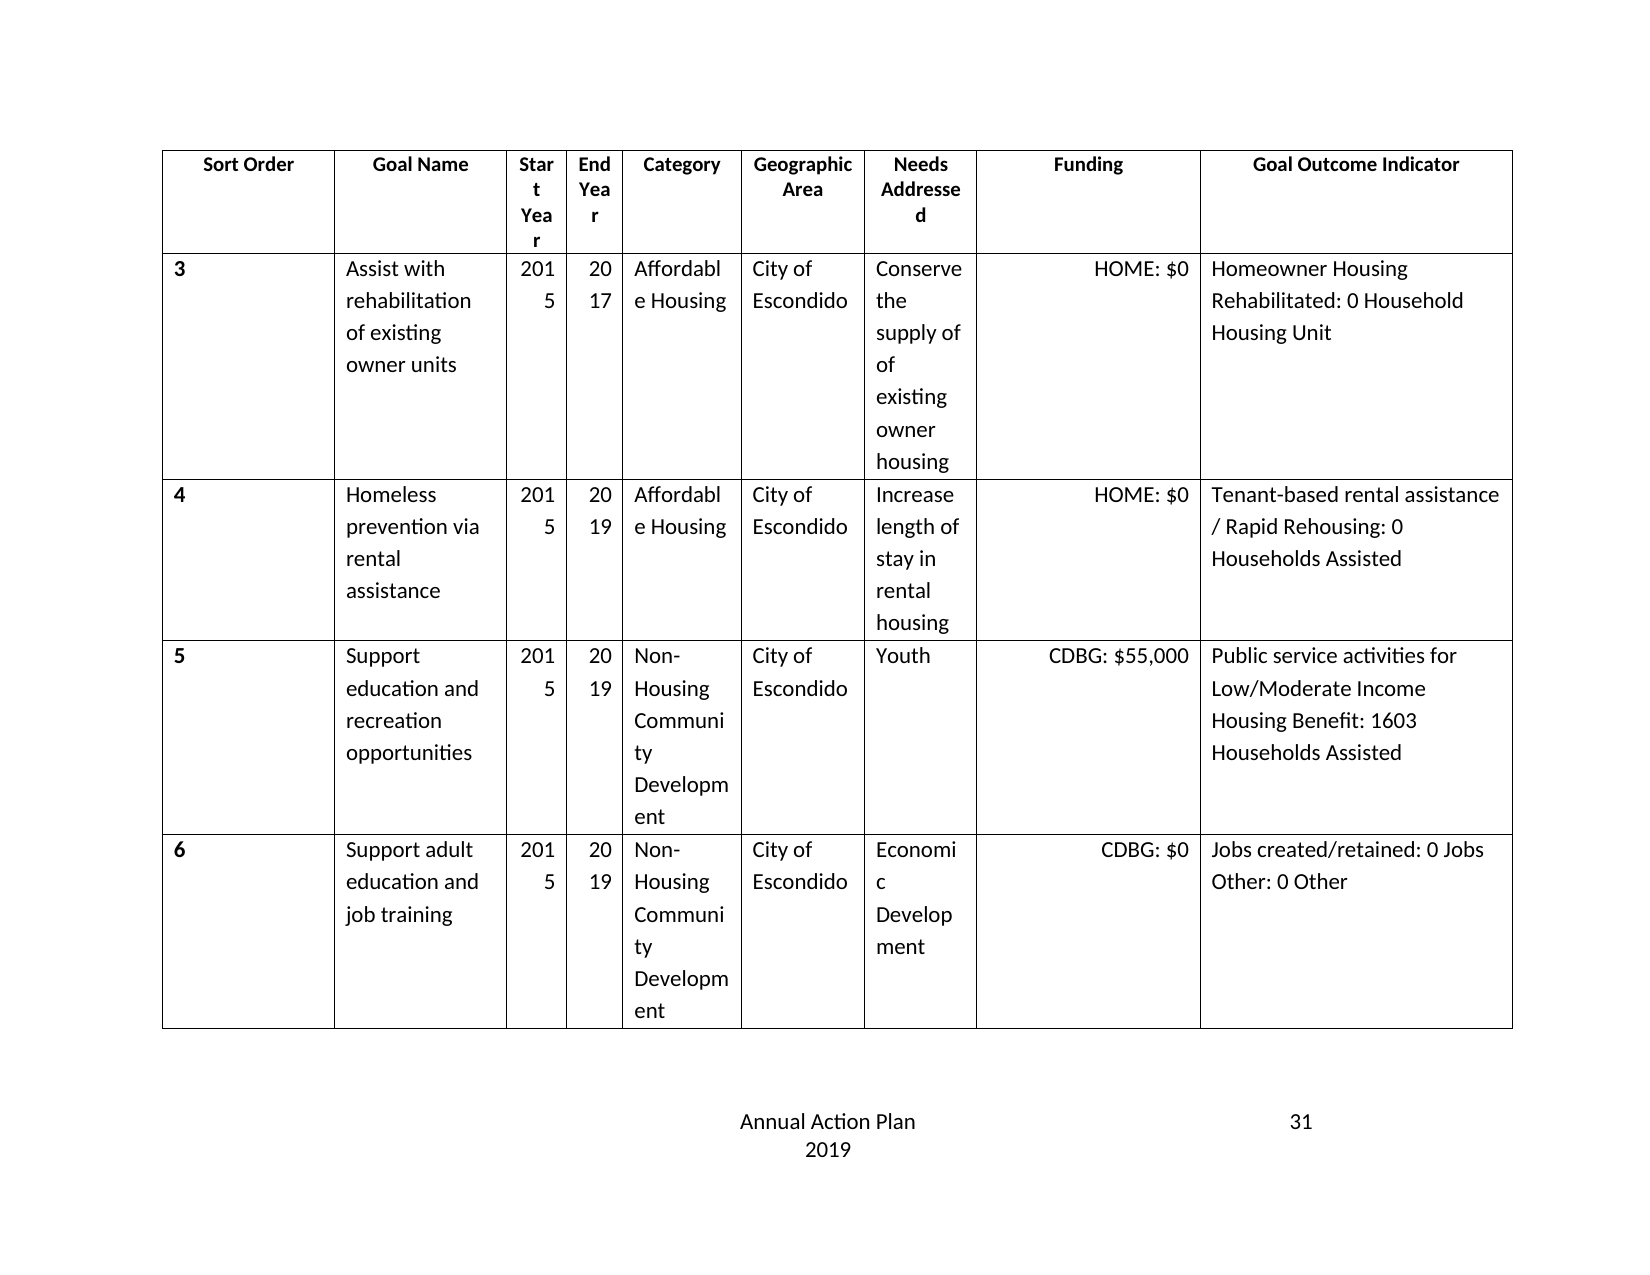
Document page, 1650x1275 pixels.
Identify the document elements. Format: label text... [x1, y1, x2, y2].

table_cell Homeless prevention via rental assistance [335, 480, 506, 640]
table_cell Tenant-based rental assistance / Rapid Rehousing: 0 Households Assisted [1201, 480, 1512, 640]
table_header Geographic Area [742, 151, 864, 253]
table_cell 2015 [507, 254, 566, 479]
table_cell Support education and recreation opportunities [335, 641, 506, 834]
table_cell Conserve the supply of of existing owner housing [865, 254, 976, 479]
table_cell City of Escondido [742, 480, 864, 640]
table_cell 3 [163, 254, 334, 479]
table_cell City of Escondido [742, 835, 864, 1028]
table_cell Non-Housing Community Development [623, 641, 741, 834]
table_cell 6 [163, 835, 334, 1028]
table_header Funding [977, 151, 1200, 253]
table_cell Non-Housing Community Development [623, 835, 741, 1028]
table_cell Affordable Housing [623, 480, 741, 640]
table_cell Homeowner Housing Rehabilitated: 0 Household Housing Unit [1201, 254, 1512, 479]
table_header Category [623, 151, 741, 253]
table_cell Support adult education and job training [335, 835, 506, 1028]
table_cell City of Escondido [742, 254, 864, 479]
table_cell Youth [865, 641, 976, 834]
table_cell Assist with rehabilitation of existing owner units [335, 254, 506, 479]
table_cell 2019 [567, 835, 622, 1028]
table_cell Affordable Housing [623, 254, 741, 479]
table_cell 2015 [507, 835, 566, 1028]
table_cell Economic Development [865, 835, 976, 1028]
table_header End Year [567, 151, 622, 253]
table_cell Jobs created/retained: 0 Jobs Other: 0 Other [1201, 835, 1512, 1028]
table_cell City of Escondido [742, 641, 864, 834]
table_cell 2015 [507, 480, 566, 640]
table_header Needs Addressed [865, 151, 976, 253]
table_cell HOME: $0 [977, 480, 1200, 640]
table_cell 2015 [507, 641, 566, 834]
table_cell Increase length of stay in rental housing [865, 480, 976, 640]
table_cell 2017 [567, 254, 622, 479]
table_cell CDBG: $0 [977, 835, 1200, 1028]
table_cell 2019 [567, 641, 622, 834]
table_cell 2019 [567, 480, 622, 640]
table_cell CDBG: $55,000 [977, 641, 1200, 834]
table_header Goal Name [335, 151, 506, 253]
table_cell Public service activities for Low/Moderate Income Housing Benefit: 1603 Households Assisted [1201, 641, 1512, 834]
table_cell 5 [163, 641, 334, 834]
table_cell 4 [163, 480, 334, 640]
table_header Start Year [507, 151, 566, 253]
table_header Sort Order [163, 151, 334, 253]
table_cell HOME: $0 [977, 254, 1200, 479]
table_header Goal Outcome Indicator [1201, 151, 1512, 253]
